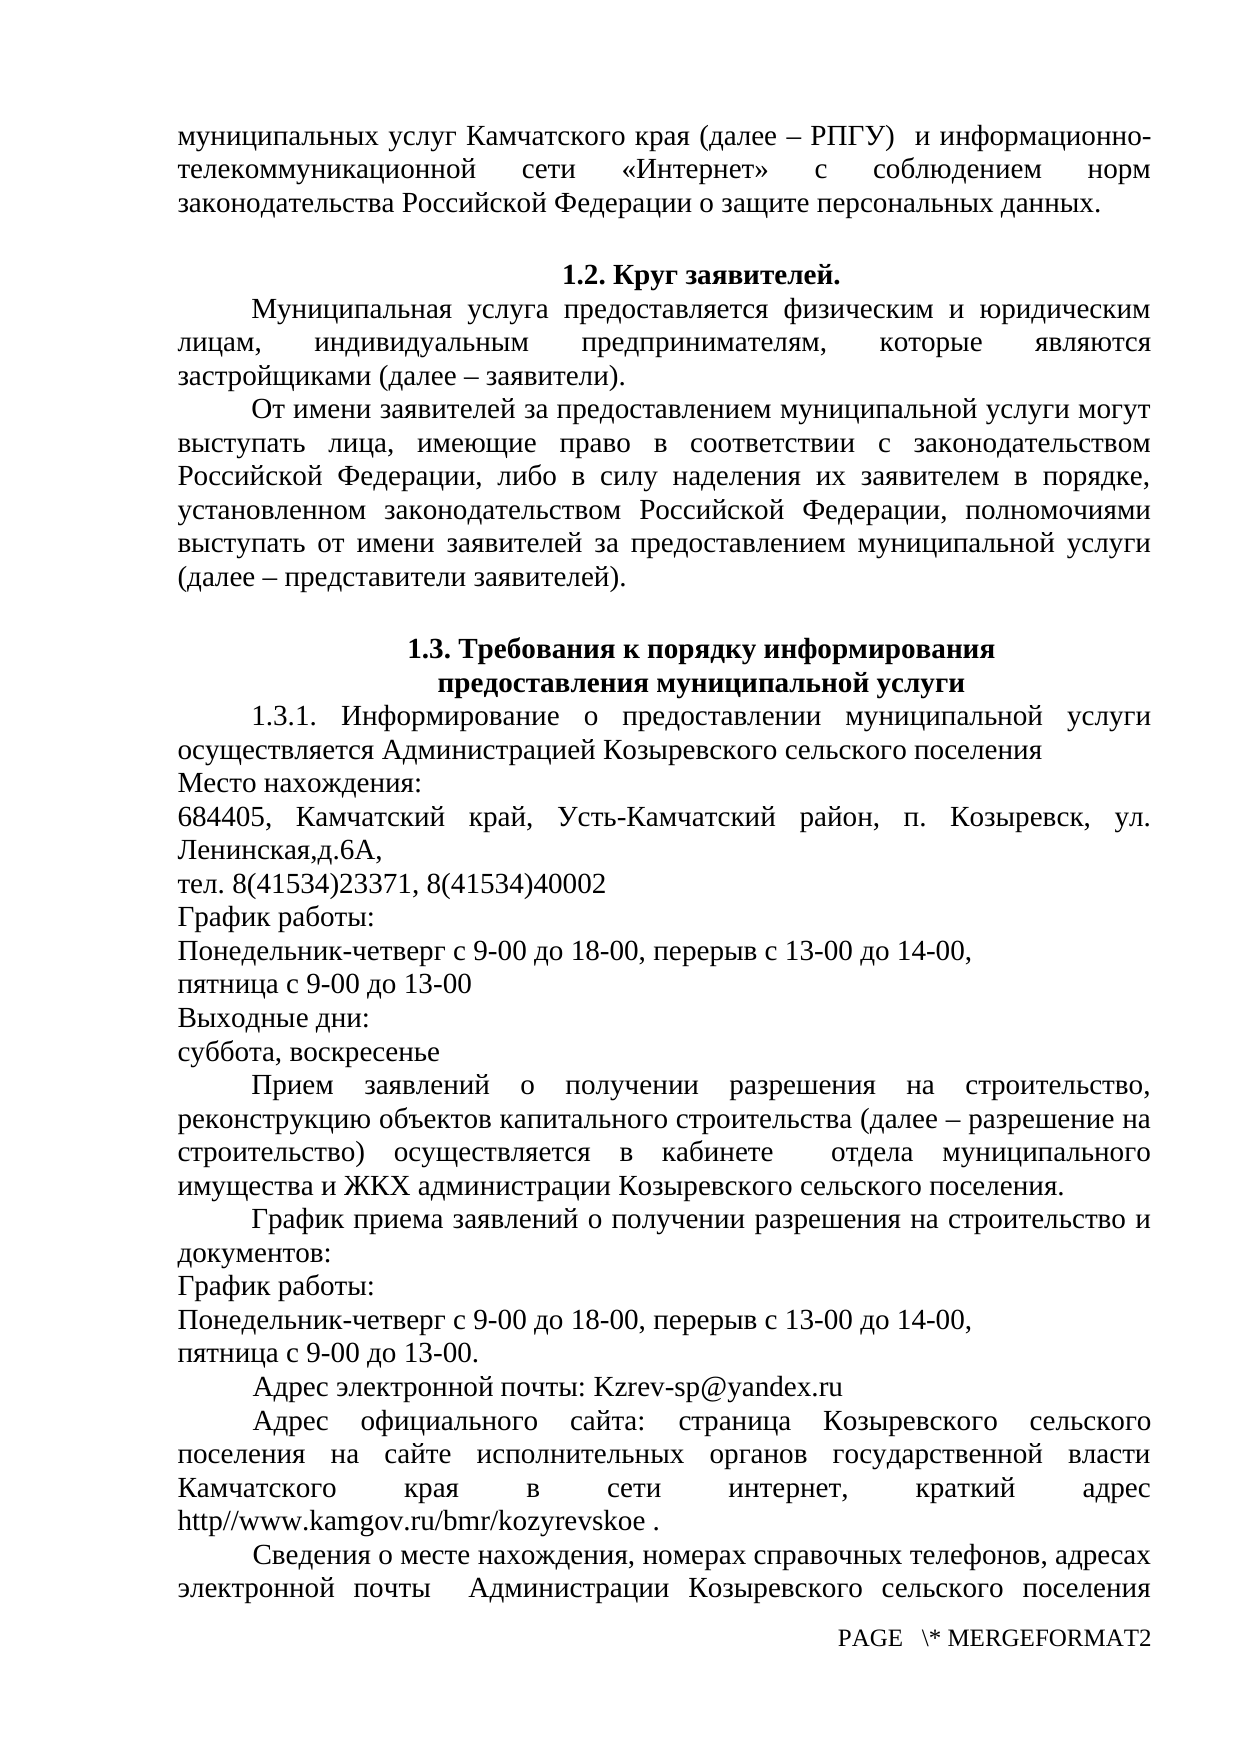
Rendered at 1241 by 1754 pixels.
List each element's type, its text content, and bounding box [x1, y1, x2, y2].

subtitle предоставления муниципальной услуги [177, 665, 1152, 698]
text Прием заявлений о получении разрешения на строительство, реконструкцию объектов капитального строительства (далее – разрешение на строительство) осуществляется в кабинете отдела муниципального имущества и ЖКХ администрации Козыревского сельского поселения. [177, 1067, 1152, 1201]
text График работы: [177, 899, 1152, 933]
subtitle 1.2. Круг заявителей. [177, 257, 1152, 291]
text Понедельник-четверг с 9-00 до 18-00, перерыв с 13-00 до 14-00, [177, 1302, 1152, 1336]
text 684405, Камчатский край, Усть-Камчатский район, п. Козыревск, ул. Ленинская,д.6А, [177, 799, 1152, 866]
text График приема заявлений о получении разрешения на строительство и документов: [177, 1201, 1152, 1268]
text пятница с 9-00 до 13-00 [177, 967, 1152, 1000]
text Выходные дни: [177, 1000, 1152, 1034]
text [177, 118, 1152, 219]
text 1.3.1. Информирование о предоставлении муниципальной услуги осуществляется Администрацией Козыревского сельского поселения [177, 698, 1152, 765]
text пятница с 9-00 до 13-00. [177, 1336, 1152, 1369]
text От имени заявителей за предоставлением муниципальной услуги могут выступать лица, имеющие право в соответствии с законодательством Российской Федерации, либо в силу наделения их заявителем в порядке, установленном законодательством Российской Федерации, полномочиями выступать от имени заявителей за предоставлением муниципальной услуги (далее – представители заявителей). [177, 391, 1152, 593]
text Понедельник-четверг с 9-00 до 18-00, перерыв с 13-00 до 14-00, [177, 933, 1152, 967]
subtitle 1.3. Требования к порядку информирования [177, 631, 1152, 665]
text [177, 1537, 1152, 1604]
text График работы: [177, 1268, 1152, 1302]
text Адрес электронной почты: Kzrev-sp@yandex.ru [177, 1369, 1152, 1403]
text Муниципальная услуга предоставляется физическим и юридическим лицам, индивидуальным предпринимателям, которые являются застройщиками (далее – заявители). [177, 291, 1152, 391]
text Адрес официального сайта: страница Козыревского сельского поселения на сайте исполнительных органов государственной власти Камчатского края в сети интернет, краткий адрес http//www.kamgov.ru/bmr/kozyrevskoe . [177, 1403, 1152, 1537]
text суббота, воскресенье [177, 1034, 1152, 1067]
text тел. 8(41534)23371, 8(41534)40002 [177, 866, 1152, 899]
text Место нахождения: [177, 765, 1152, 799]
